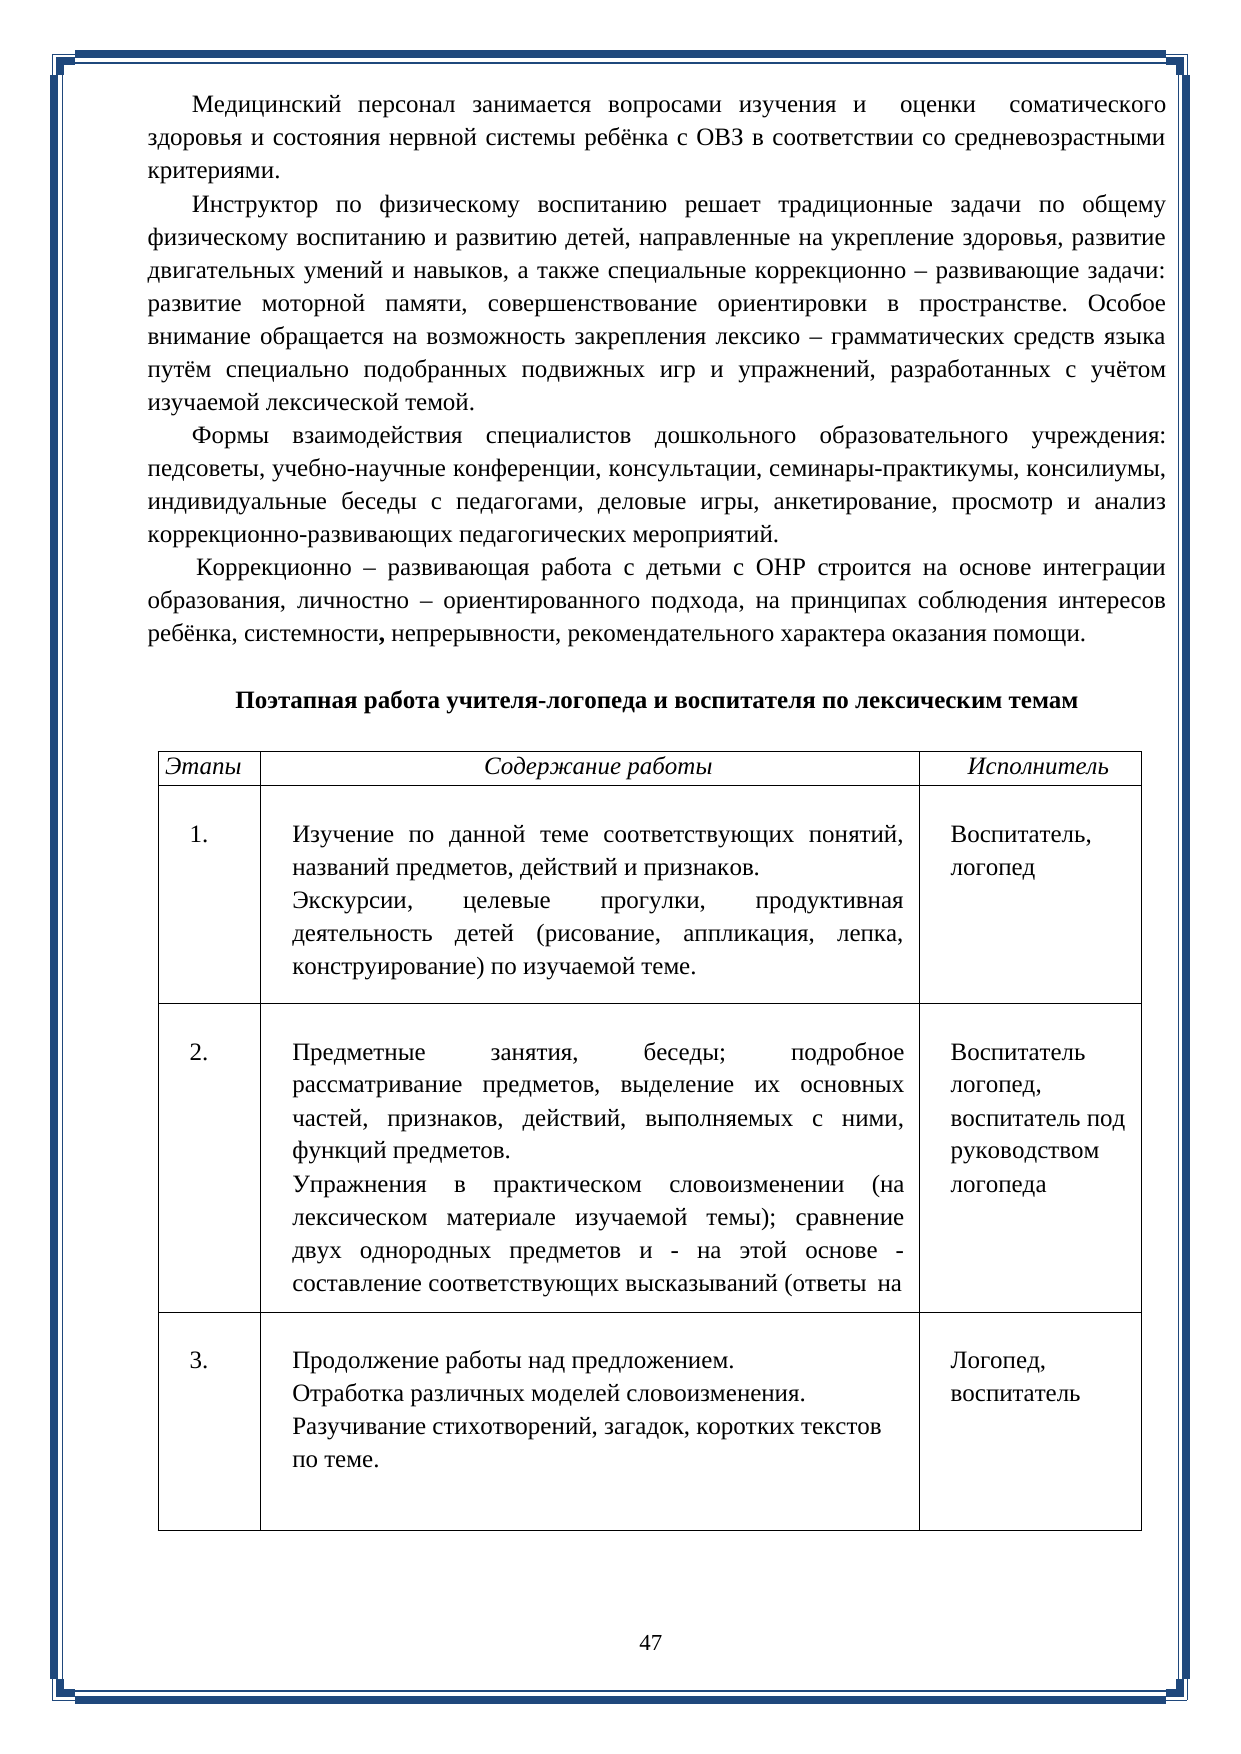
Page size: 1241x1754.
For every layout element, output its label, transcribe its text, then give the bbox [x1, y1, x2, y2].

table_cell Продолжение работы над предложением. Отработка различных моделей словоизменения. Разучивание стихотворений, загадок, коротких текстов по теме. [261, 1313, 919, 1530]
table_cell 2. [159, 1004, 260, 1312]
text Медицинский персонал занимается вопросами изучения и оценки соматического здоровья и состояния нервной системы ребёнка с ОВЗ в соответствии со средневозрастными критериями. [147, 89, 1167, 184]
text Формы взаимодействия специалистов дошкольного образовательного учреждения: педсоветы, учебно-научные конференции, консультации, семинары-практикумы, консилиумы, индивидуальные беседы с педагогами, деловые игры, анкетирование, просмотр и анализ коррекционно-развивающих педагогических мероприятий. [147, 420, 1167, 548]
table_cell Изучение по данной теме соответствующих понятий, названий предметов, действий и признаков. Экскурсии, целевые прогулки, продуктивная деятельность детей (рисование, аппликация, лепка, конструирование) по изучаемой теме. [261, 786, 919, 1003]
text Коррекционно – развивающая работа с детьми с ОНР строится на основе интеграции образования, личностно – ориентированного подхода, на принципах соблюдения интересов ребёнка, системности, непрерывности, рекомендательного характера оказания помощи. [147, 552, 1167, 647]
table_header Исполнитель [920, 752, 1141, 785]
table_cell 3. [159, 1313, 260, 1530]
table_cell Предметные занятия, беседы; подробное рассматривание предметов, выделение их основных частей, признаков, действий, выполняемых с ними, функций предметов. Упражнения в практическом словоизменении (на лексическом материале изучаемой темы); сравнение двух однородных предметов и - на этой основе - составление соответствующих высказываний (ответы на [261, 1004, 919, 1312]
table_header Содержание работы [261, 752, 919, 785]
table_cell Воспитатель логопед, воспитатель под руководством логопеда [920, 1004, 1141, 1312]
table_cell 1. [159, 786, 260, 1003]
table_cell Воспитатель, логопед [920, 786, 1141, 1003]
subtitle Поэтапная работа учителя-логопеда и воспитателя по лексическим темам [235, 685, 1209, 713]
text Инструктор по физическому воспитанию решает традиционные задачи по общему физическому воспитанию и развитию детей, направленные на укрепление здоровья, развитие двигательных умений и навыков, а также специальные коррекционно – развивающие задачи: развитие моторной памяти, совершенствование ориентировки в пространстве. Особое внимание обращается на возможность закрепления лексико – грамматических средств языка путём специально подобранных подвижных игр и упражнений, разработанных с учётом изучаемой лексической темой. [147, 189, 1167, 416]
table_header Этапы [159, 752, 260, 785]
table_cell Логопед, воспитатель [920, 1313, 1141, 1530]
